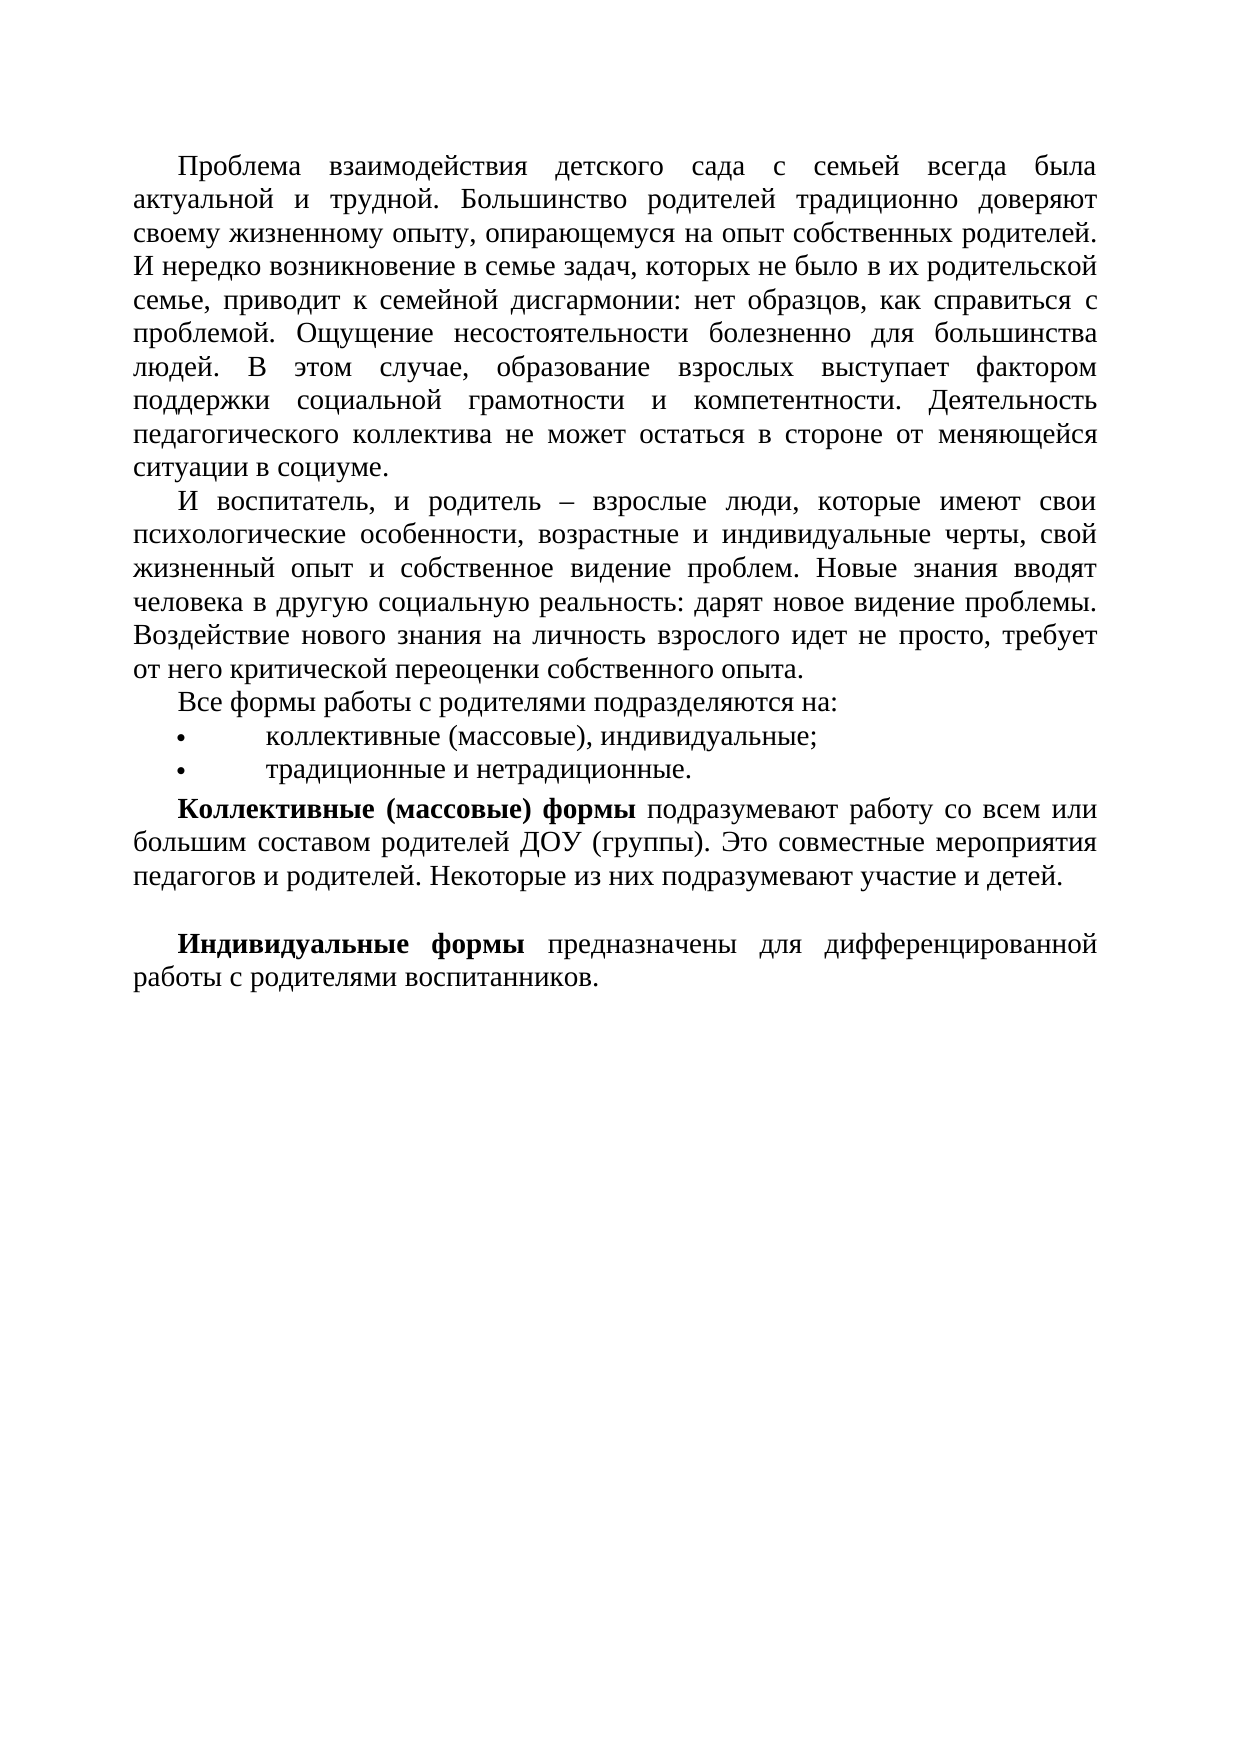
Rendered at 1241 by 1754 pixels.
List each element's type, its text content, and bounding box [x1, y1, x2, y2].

text И воспитатель, и родитель – взрослые люди, которые имеют свои психологические особенности, возрастные и индивидуальные черты, свой жизненный опыт и собственное видение проблем. Новые знания вводят человека в другую социальную реальность: дарят новое видение проблемы. Воздействие нового знания на личность взрослого идет не просто, требует от него критической переоценки собственного опыта. [133, 483, 1097, 684]
text Все формы работы с родителями подразделяются на: [133, 684, 1097, 718]
list коллективные (массовые), индивидуальные; [133, 718, 1097, 752]
text Проблема взаимодействия детского сада с семьей всегда была актуальной и трудной. Большинство родителей традиционно доверяют своему жизненному опыту, опирающемуся на опыт собственных родителей. И нередко возникновение в семье задач, которых не было в их родительской семье, приводит к семейной дисгармонии: нет образцов, как справиться с проблемой. Ощущение несостоятельности болезненно для большинства людей. В этом случае, образование взрослых выступает фактором поддержки социальной грамотности и компетентности. Деятельность педагогического коллектива не может остаться в стороне от меняющейся ситуации в социуме. [133, 148, 1097, 483]
list традиционные и нетрадиционные. [133, 752, 1097, 785]
list Индивидуальные формы предназначены для дифференцированной работы с родителями воспитанников. [133, 926, 1097, 993]
list Коллективные (массовые) формы подразумевают работу со всем или большим составом родителей ДОУ (группы). Это совместные мероприятия педагогов и родителей. Некоторые из них подразумевают участие и детей. [133, 792, 1097, 892]
